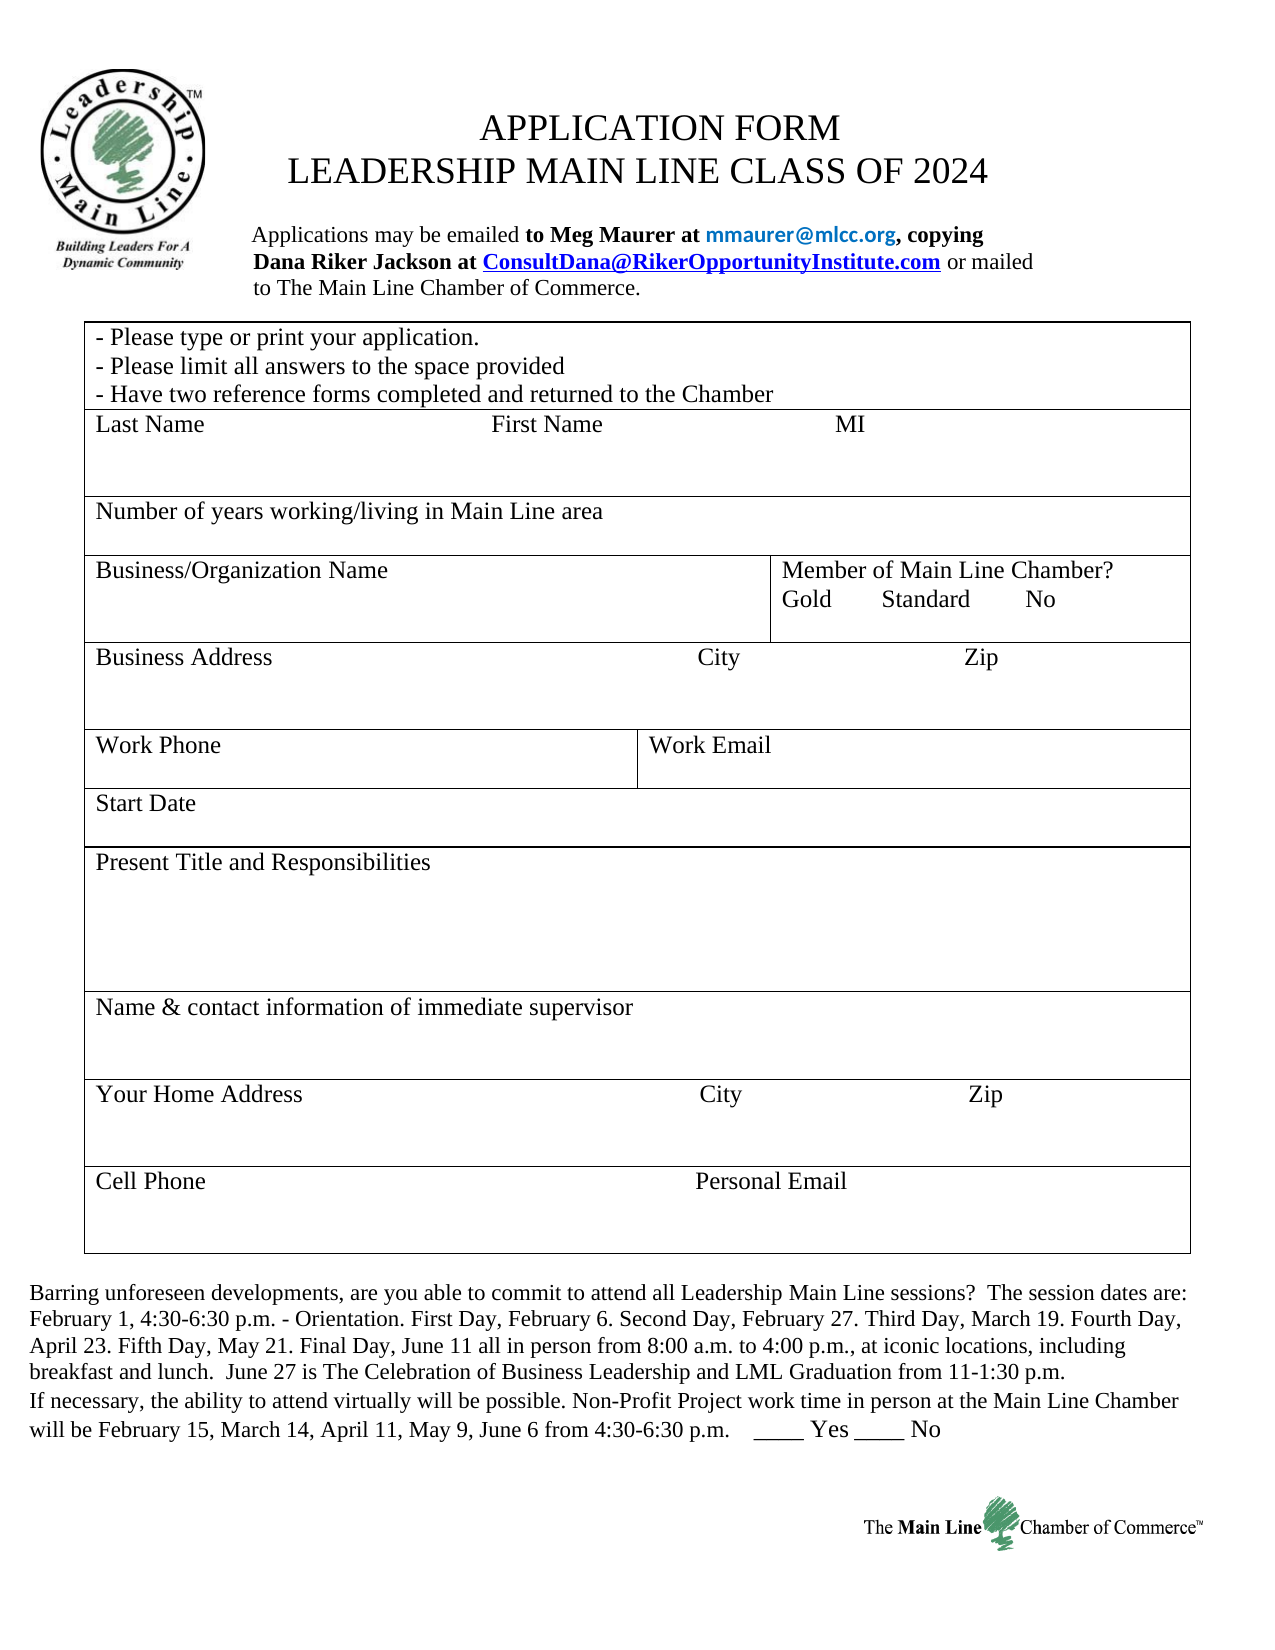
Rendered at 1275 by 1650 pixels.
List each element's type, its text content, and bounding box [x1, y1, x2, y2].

table_header - Please type or print your application. - Please limit all answers to the space provided - Have two reference forms completed and returned to the Chamber [85, 323, 1190, 409]
table_cell Start Date [85, 789, 1190, 846]
table_cell Number of years working/living in Main Line area [85, 497, 1190, 555]
table_cell Last Name First Name MI [85, 410, 1190, 496]
text Barring unforeseen developments, are you able to commit to attend all Leadership Main Line sessions? The session dates are: February 1, 4:30-6:30 p.m. - Orientation. First Day, February 6. Second Day, February 27. Third Day, March 19. Fourth Day, April 23. Fifth Day, May 21. Final Day, June 11 all in person from 8:00 a.m. to 4:00 p.m., at iconic locations, including breakfast and lunch. June 27 is The Celebration of Business Leadership and LML Graduation from 11-1:30 p.m. [29, 1279, 1202, 1384]
table_cell Cell Phone Personal Email [85, 1167, 1190, 1253]
text If necessary, the ability to attend virtually will be possible. Non-Profit Project work time in person at the Main Line Chamber will be February 15, March 14, April 11, May 9, June 6 from 4:30-6:30 p.m. ____ Yes ____ No [29, 1387, 1204, 1443]
table_cell Member of Main Line Chamber? Gold Standard No [771, 556, 1190, 642]
table_cell Work Email [638, 730, 1190, 788]
table_cell Name & contact information of immediate supervisor [85, 992, 1190, 1078]
table_cell Business/Organization Name [85, 556, 770, 642]
picture [864, 1496, 1203, 1551]
table_cell Present Title and Responsibilities [85, 848, 1190, 991]
text APPLICATION FORM LEADERSHIP MAIN LINE CLASS OF 2024 [287, 105, 996, 191]
table_cell Work Phone [85, 730, 637, 788]
text Applications may be emailed to Meg Maurer at mmaurer@mlcc.org, copying Dana Riker Jackson at ConsultDana@RikerOpportunityInstitute.com or mailed to The Main Line Chamber of Commerce. [246, 220, 1036, 301]
table_cell Business Address City Zip [85, 643, 1190, 729]
table_cell Your Home Address City Zip [85, 1080, 1190, 1166]
picture [40, 69, 206, 270]
